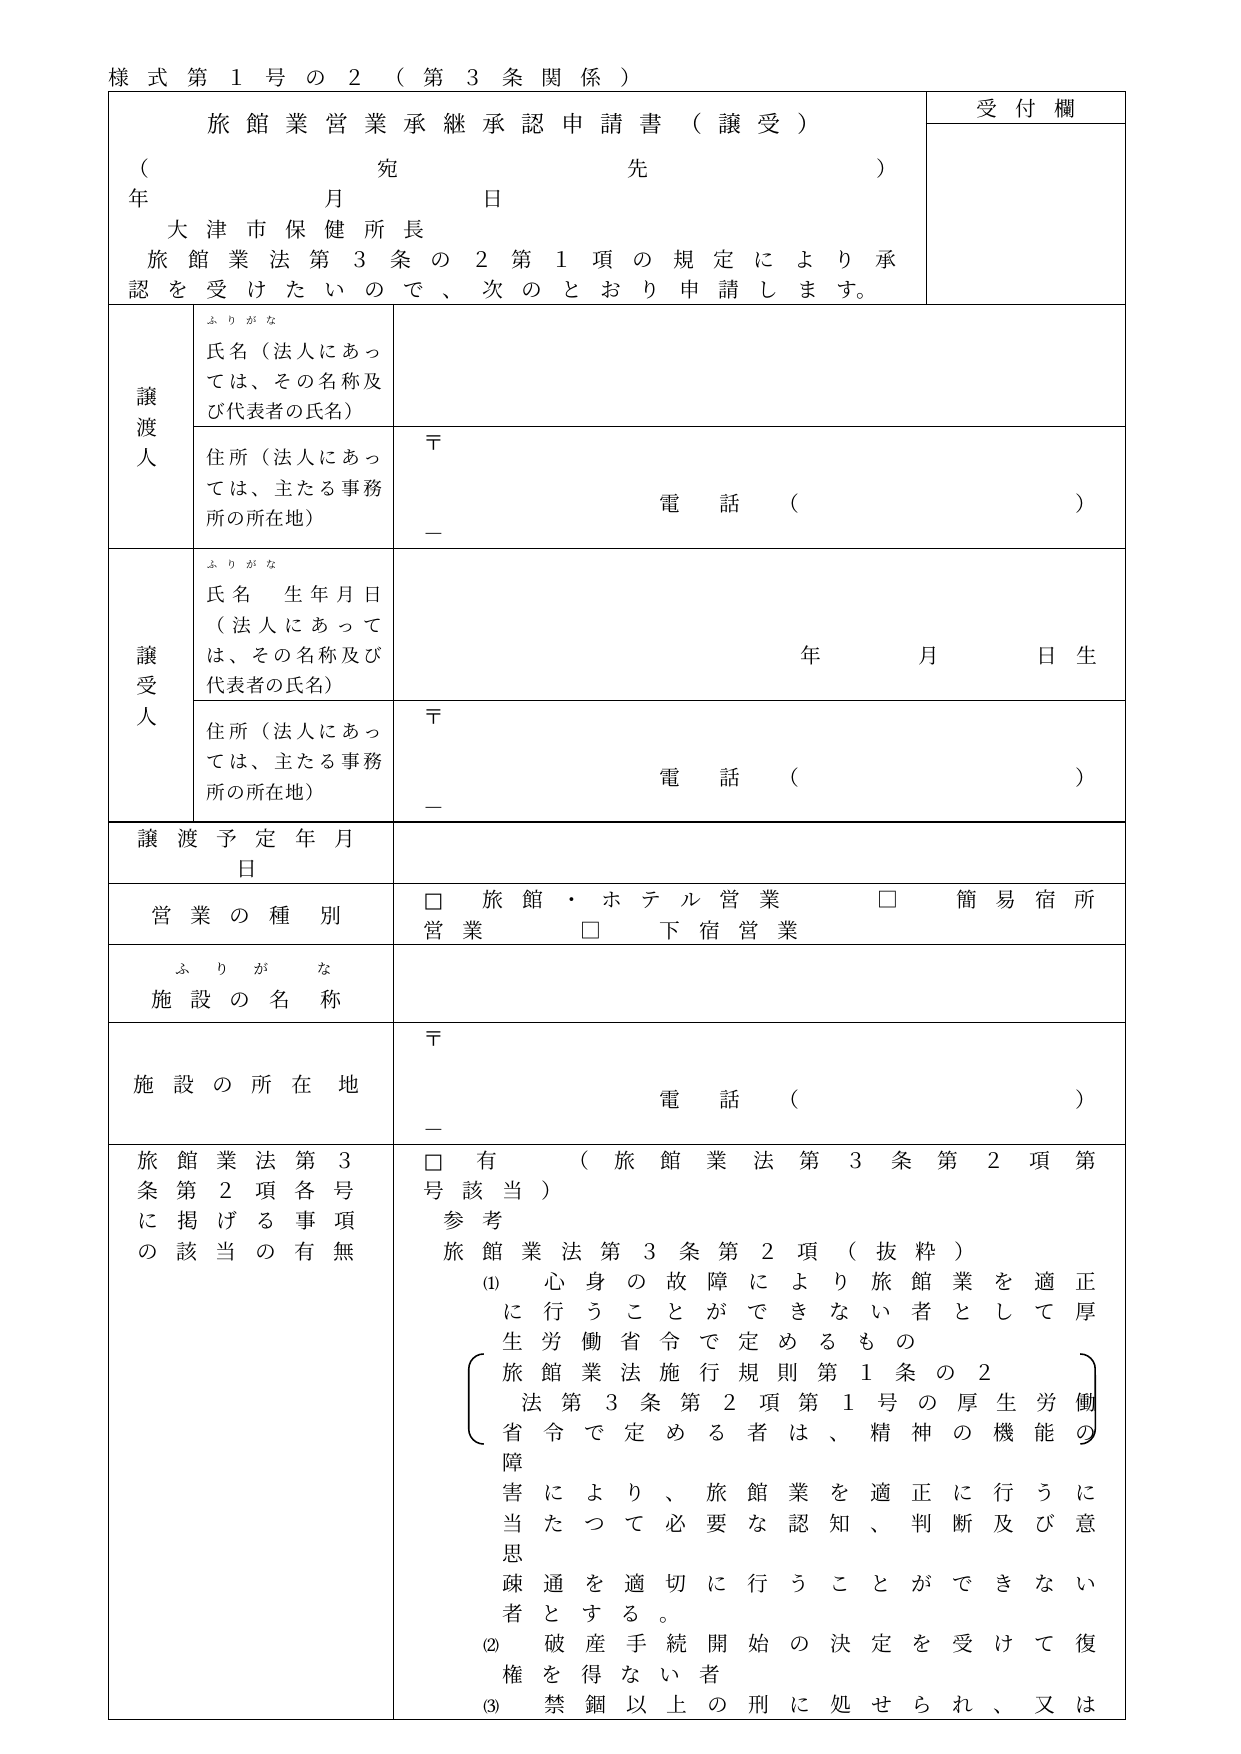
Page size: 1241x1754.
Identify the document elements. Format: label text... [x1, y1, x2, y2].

table_cell 〒 電話（ ） － [394, 701, 1125, 821]
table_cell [109, 1145, 393, 1718]
table_cell ふりがな 氏名（法人にあっては、その名称及び代表者の氏名） [194, 305, 393, 426]
table_cell 年 月 日生 [394, 549, 1125, 699]
table_cell [394, 945, 1125, 1022]
table_cell 住所（法人にあっては、主たる事務所の所在地） [194, 701, 393, 821]
table_cell 譲受人 [109, 549, 193, 821]
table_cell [394, 1145, 1125, 1718]
text 様式第１号の２（第３条関係） [108, 61, 1132, 91]
table_cell 施設の所在地 [109, 1023, 393, 1143]
table_cell □ 旅館・ホテル営業 □ 簡易宿所営業 □ 下宿営業 [394, 884, 1125, 944]
table_header 旅館業営業承継承認申請書（譲受） （宛先） 年 月 日 大津市保健所長 旅館業法第３条の２第１項の規定により承認を受けたいので、次のとおり申請します。 [109, 92, 926, 304]
table_cell ふりがな 施設の名称 [109, 945, 393, 1022]
table_cell 譲渡予定年月日 [109, 823, 393, 883]
table_cell 〒 電話（ ） － [394, 1023, 1125, 1143]
table_cell 住所（法人にあっては、主たる事務所の所在地） [194, 427, 393, 547]
table_cell 譲渡人 [109, 305, 193, 547]
table_cell [394, 305, 1125, 426]
table_cell [927, 124, 1125, 304]
table_cell [394, 823, 1125, 883]
table_cell 営業の種別 [109, 884, 393, 944]
table_header 受付欄 [927, 92, 1125, 122]
table_cell 〒 電話（ ） － [394, 427, 1125, 547]
table_cell ふりがな 氏名 生年月日（法人にあっては、その名称及び代表者の氏名） [194, 549, 393, 699]
